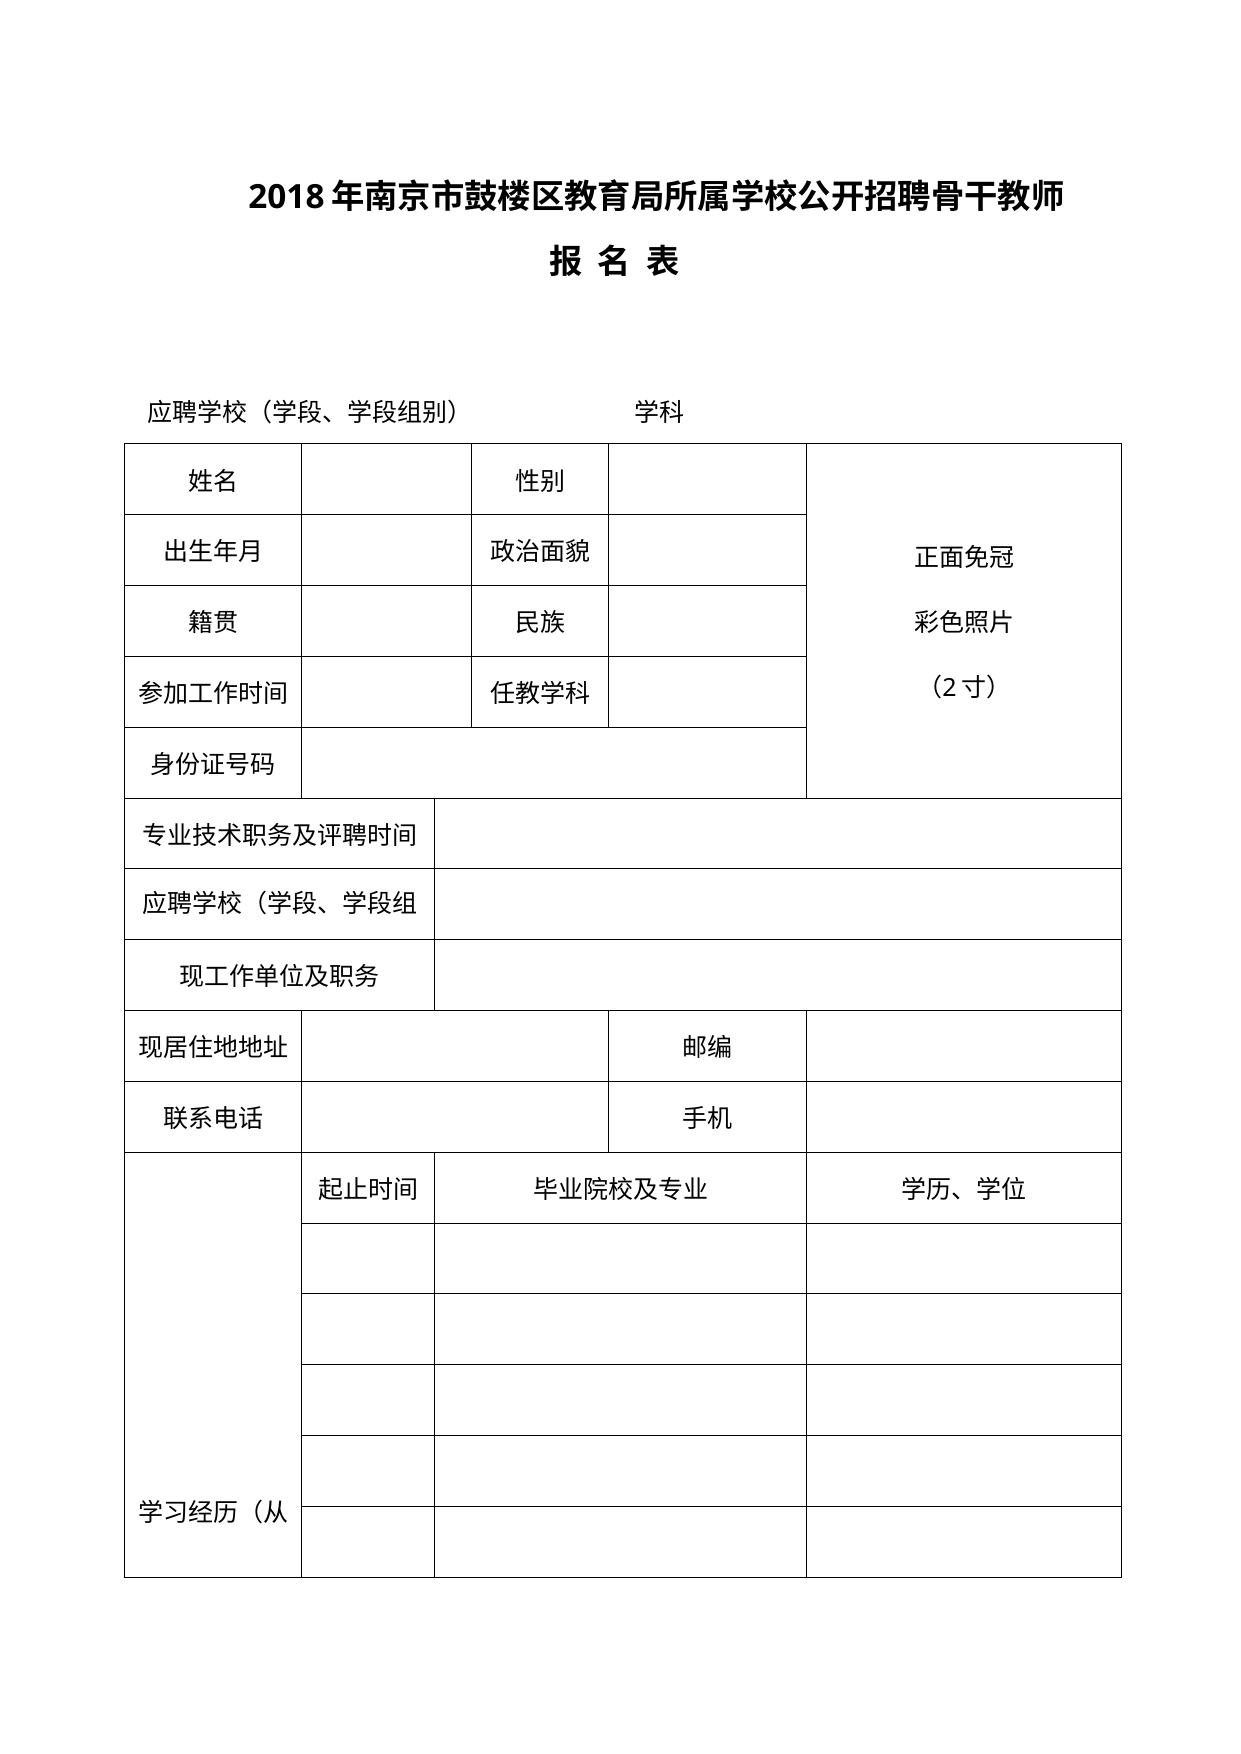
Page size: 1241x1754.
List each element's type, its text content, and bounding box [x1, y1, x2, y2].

table_header 性别 [472, 444, 608, 514]
table_cell [302, 1436, 434, 1506]
table_cell 学历、学位 [807, 1153, 1121, 1222]
table_header [609, 444, 806, 514]
table_cell [435, 869, 1121, 939]
table_cell 现居住地地址 [125, 1011, 301, 1081]
table_cell [609, 657, 806, 727]
table_cell [302, 1224, 434, 1293]
table_cell 政治面貌 [472, 515, 608, 585]
table_cell [807, 1224, 1121, 1293]
table_cell [807, 1294, 1121, 1364]
table_cell [302, 586, 471, 656]
table_cell [302, 657, 471, 727]
table_cell [302, 1365, 434, 1435]
table_cell [435, 1294, 806, 1364]
table_cell [807, 1011, 1121, 1081]
table_cell 出生年月 [125, 515, 301, 585]
table_header [302, 444, 471, 514]
table_cell [435, 799, 1121, 868]
table_cell 任教学科 [472, 657, 608, 727]
table_cell 联系电话 [125, 1082, 301, 1152]
table_cell 应聘学校（学段、学段组别） [125, 869, 434, 939]
table_cell [302, 515, 471, 585]
table_cell 籍贯 [125, 586, 301, 656]
table_header 姓名 [125, 444, 301, 514]
table_cell [807, 1436, 1121, 1506]
table_cell [435, 1365, 806, 1435]
table_cell [807, 1507, 1121, 1577]
table_cell 毕业院校及专业 [435, 1153, 806, 1222]
table_cell [435, 1507, 806, 1577]
table_cell 起止时间 [302, 1153, 434, 1222]
text 应聘学校（学段、学段组别） 学科 [148, 378, 1098, 443]
table_cell 学习经历（从高中阶段填起） [125, 1153, 301, 1577]
table_cell [435, 1436, 806, 1506]
table_cell [435, 1224, 806, 1293]
table_cell [807, 1082, 1121, 1152]
table_cell 现工作单位及职务 [125, 940, 434, 1010]
table_cell [302, 1507, 434, 1577]
table_cell [302, 1294, 434, 1364]
table_cell 专业技术职务及评聘时间 [125, 799, 434, 868]
table_cell [435, 940, 1121, 1010]
table_cell 民族 [472, 586, 608, 656]
table_cell [807, 1365, 1121, 1435]
table_cell 手机 [609, 1082, 806, 1152]
text 报 名 表 [148, 227, 1098, 292]
table_cell [302, 1011, 608, 1081]
table_header 正面免冠 彩色照片 （2寸） [807, 444, 1121, 797]
text 2018年南京市鼓楼区教育局所属学校公开招聘骨干教师 [148, 162, 1098, 227]
table_cell [609, 586, 806, 656]
table_cell [302, 1082, 608, 1152]
table_cell 参加工作时间 [125, 657, 301, 727]
table_cell 邮编 [609, 1011, 806, 1081]
table_cell [302, 728, 806, 797]
table_cell 身份证号码 [125, 728, 301, 797]
table_cell [609, 515, 806, 585]
